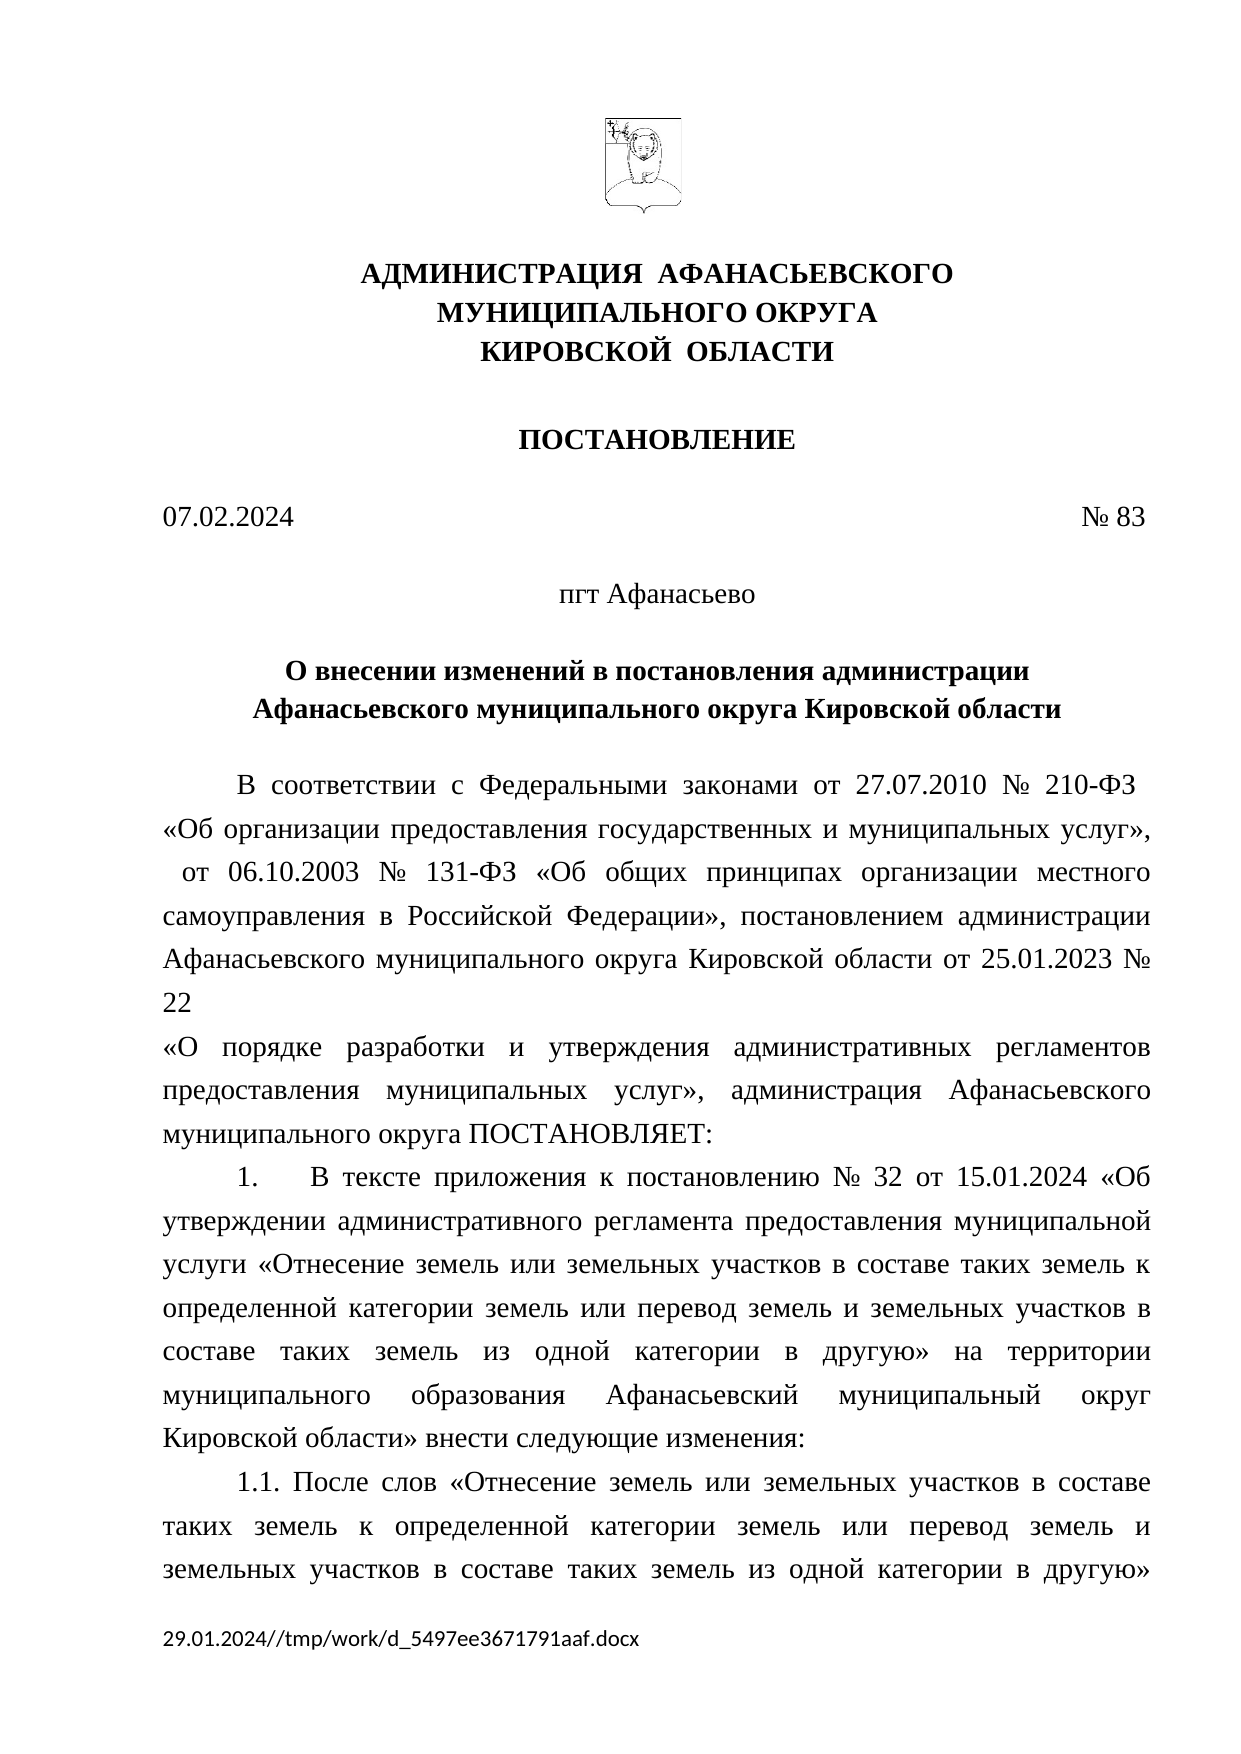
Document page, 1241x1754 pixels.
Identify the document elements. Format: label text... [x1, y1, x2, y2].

title В тексте приложения к постановлению № 32 от 15.01.2024 «Об утверждении административного регламента предоставления муниципальной услуги «Отнесение земель или земельных участков в составе таких земель к определенной категории земель или перевод земель и земельных участков в составе таких земель из одной категории в другую» на территории муниципального образования Афанасьевский муниципальный округ Кировской области» внести следующие изменения: [162, 1159, 1152, 1454]
title Афанасьевского муниципального округа Кировской области [162, 692, 1152, 725]
text В соответствии с Федеральными законами от 27.07.2010 № 210-ФЗ «Об организации предоставления государственных и муниципальных услуг», от 06.10.2003 № 131-ФЗ «Об общих принципах организации местного самоуправления в Российской Федерации», постановлением администрации Афанасьевского муниципального округа Кировской области от 25.01.2023 № 22 «О порядке разработки и утверждения административных регламентов предоставления муниципальных услуг», администрация Афанасьевского муниципального округа ПОСТАНОВЛЯЕТ: [162, 767, 1152, 1149]
text КИРОВСКОЙ ОБЛАСТИ [162, 334, 1152, 367]
text МУНИЦИПАЛЬНОГО ОКРУГА [162, 295, 1152, 329]
title О внесении изменений в постановления администрации [162, 653, 1152, 687]
text АДМИНИСТРАЦИЯ АФАНАСЬЕВСКОГО [162, 257, 1152, 290]
text пгт Афанасьево [162, 576, 1152, 609]
picture [605, 118, 682, 214]
text ПОСТАНОВЛЕНИЕ [162, 422, 1152, 455]
text 07.02.2024 № 83 [162, 499, 1152, 532]
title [162, 1464, 1152, 1585]
